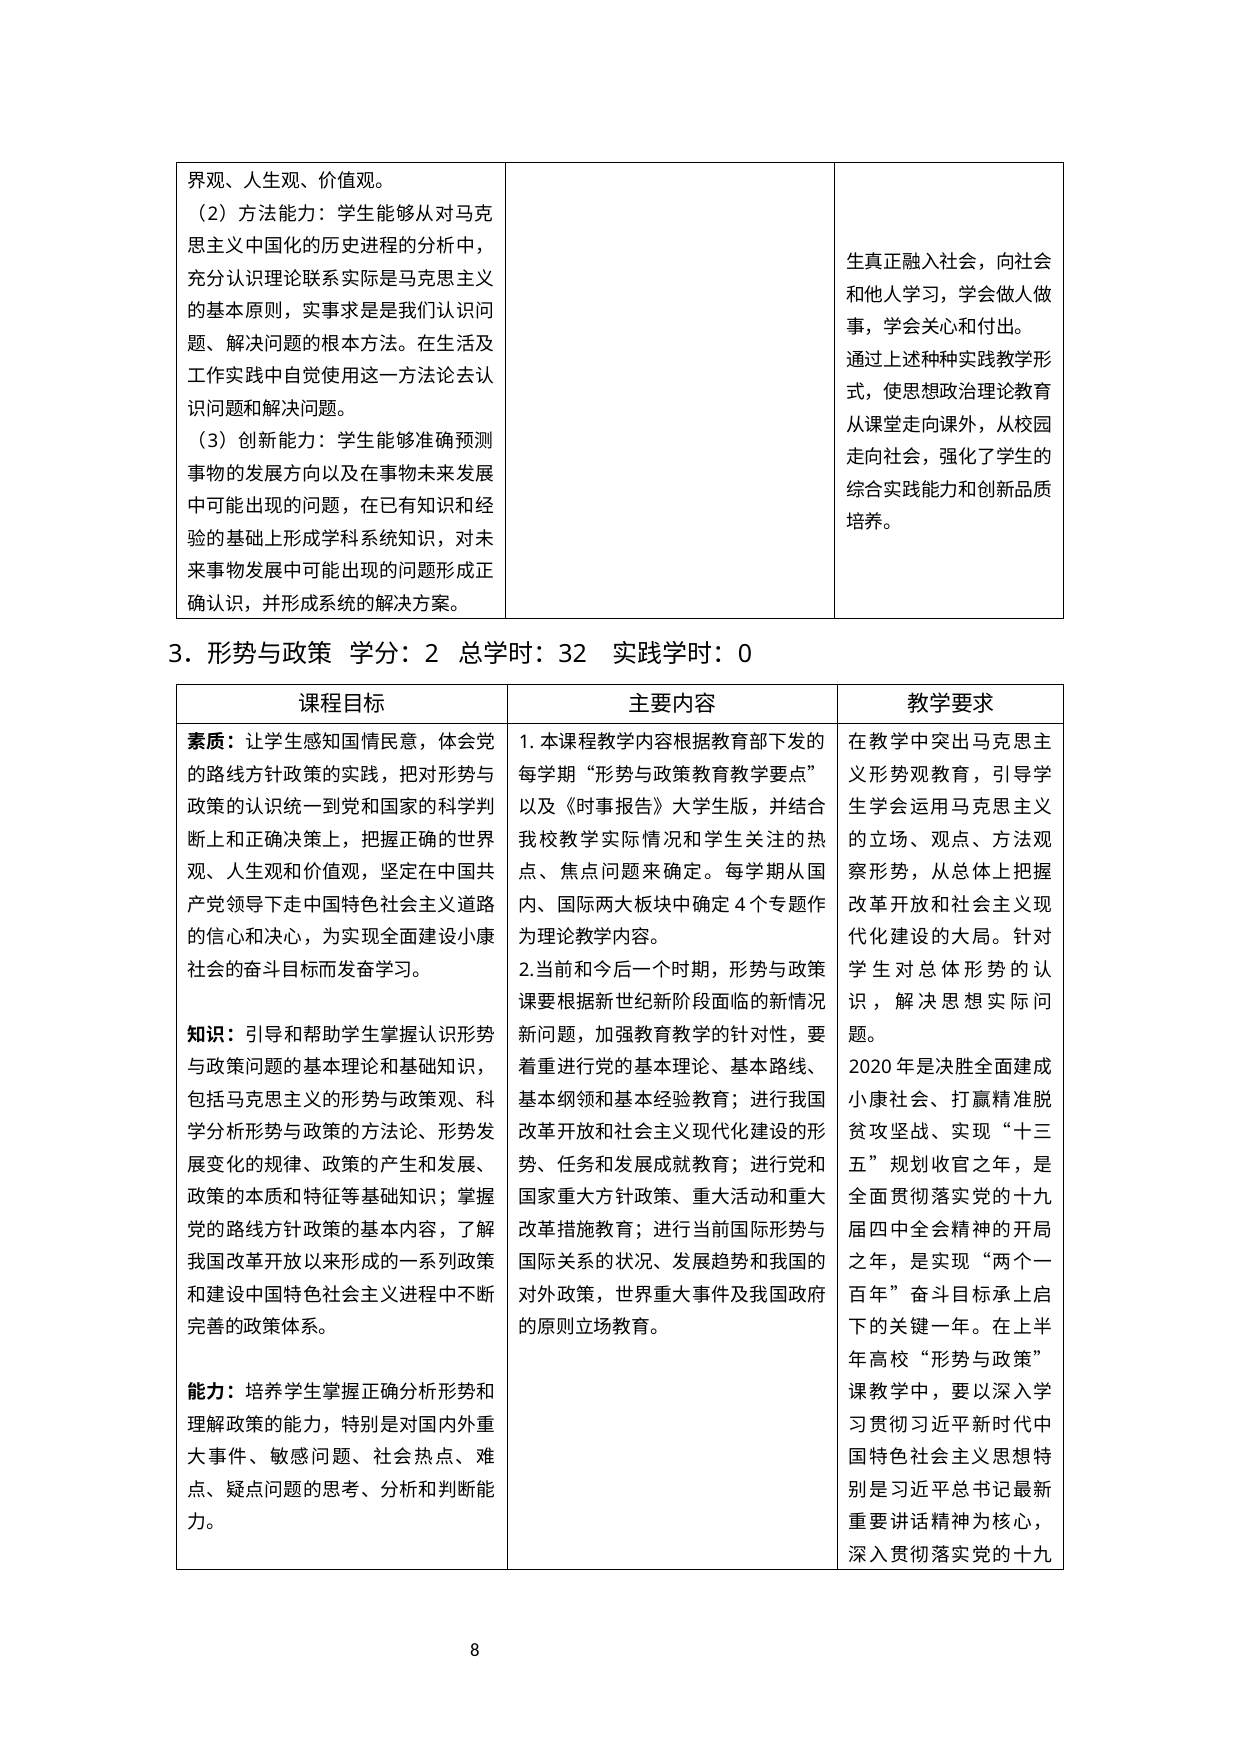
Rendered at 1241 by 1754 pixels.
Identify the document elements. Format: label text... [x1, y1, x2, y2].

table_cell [835, 163, 1063, 618]
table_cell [508, 724, 837, 1569]
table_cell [177, 163, 505, 618]
table_header 教学要求 [838, 685, 1063, 723]
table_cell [506, 163, 834, 618]
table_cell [838, 724, 1063, 1569]
table_header 课程目标 [177, 685, 507, 723]
table_header 主要内容 [508, 685, 837, 723]
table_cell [177, 724, 507, 1569]
text 3．形势与政策 学分：2 总学时：32 实践学时：0 [118, 619, 1122, 684]
